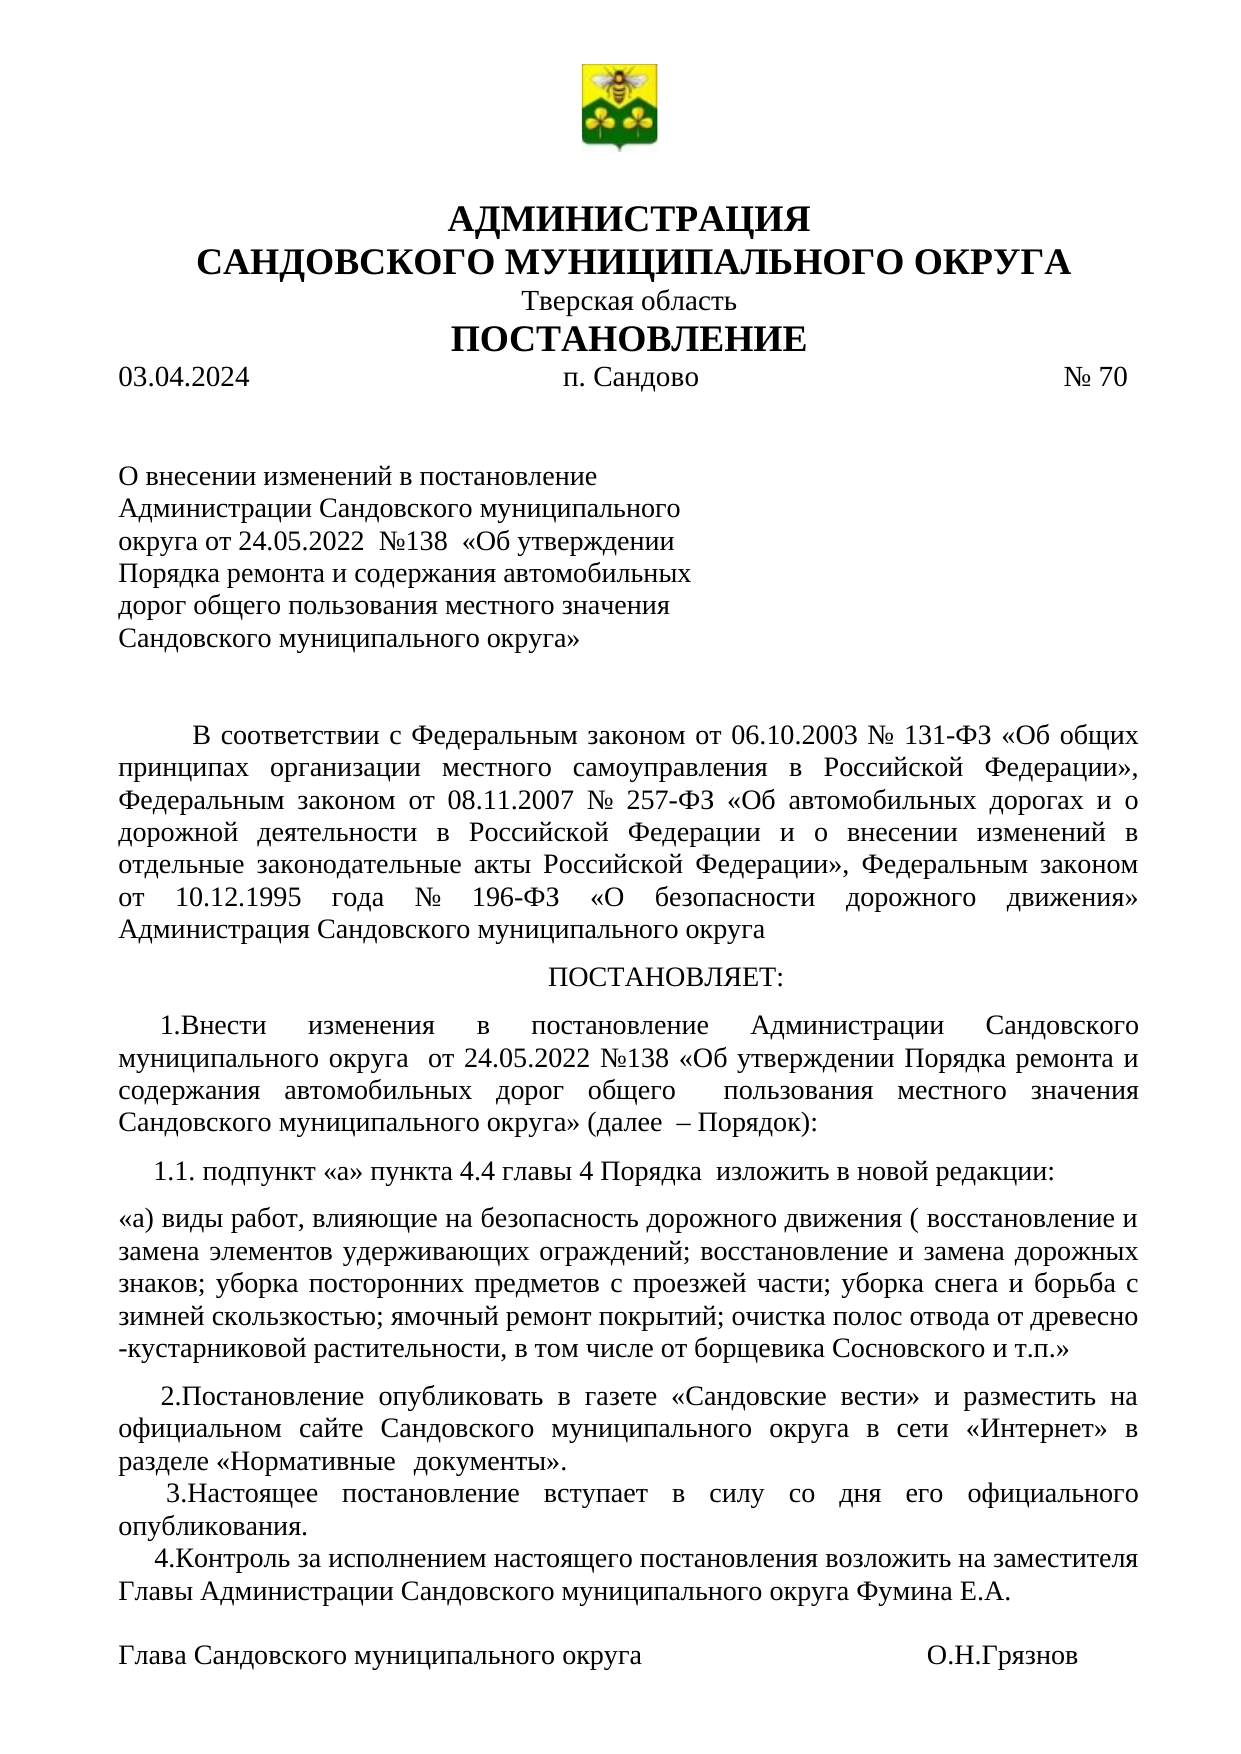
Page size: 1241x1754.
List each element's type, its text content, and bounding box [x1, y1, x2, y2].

text О внесении изменений в постановление [118, 459, 1140, 491]
text АДМИНИСТРАЦИЯ [118, 196, 1140, 239]
text 2.Постановление опубликовать в газете «Сандовские вести» и разместить на официальном сайте Сандовского муниципального округа в сети «Интернет» в разделе «Нормативные документы». [118, 1379, 1140, 1476]
text 1.Внести изменения в постановление Администрации Сандовского муниципального округа от 24.05.2022 №138 «Об утверждении Порядка ремонта и содержания автомобильных дорог общего пользования местного значения Сандовского муниципального округа» (далее – Порядок): [118, 1008, 1140, 1138]
text Тверская область [118, 283, 1140, 316]
text округа от 24.05.2022 №138 «Об утверждении [118, 523, 1140, 556]
text 1.1. подпункт «а» пункта 4.4 главы 4 Порядка изложить в новой редакции: [118, 1153, 1140, 1186]
text ПОСТАНОВЛЯЕТ: [118, 960, 1140, 993]
text САНДОВСКОГО МУНИЦИПАЛЬНОГО ОКРУГА [118, 239, 1140, 283]
text Глава Сандовского муниципального округа О.Н.Грязнов [118, 1638, 1140, 1671]
text 03.04.2024 п. Сандово № 70 [118, 359, 1140, 393]
text Администрации Сандовского муниципального [118, 491, 1140, 523]
text В соответствии с Федеральным законом от 06.10.2003 № 131-ФЗ «Об общих принципах организации местного самоуправления в Российской Федерации», Федеральным законом от 08.11.2007 № 257-ФЗ «Об автомобильных дорогах и о дорожной деятельности в Российской Федерации и о внесении изменений в отдельные законодательные акты Российской Федерации», Федеральным законом от 10.12.1995 года № 196-ФЗ «О безопасности дорожного движения» Администрация Сандовского муниципального округа [118, 718, 1140, 945]
text Сандовского муниципального округа» [118, 621, 1140, 653]
text ПОСТАНОВЛЕНИЕ [118, 316, 1140, 359]
text 3.Настоящее постановление вступает в силу со дня его официального опубликования. [118, 1476, 1140, 1541]
text дорог общего пользования местного значения [118, 588, 1140, 621]
picture [581, 64, 658, 152]
text Порядка ремонта и содержания автомобильных [118, 556, 1140, 588]
text 4.Контроль за исполнением настоящего постановления возложить на заместителя Главы Администрации Сандовского муниципального округа Фумина Е.А. [118, 1541, 1140, 1606]
text «а) виды работ, влияющие на безопасность дорожного движения ( восстановление и замена элементов удерживающих ограждений; восстановление и замена дорожных знаков; уборка посторонних предметов с проезжей части; уборка снега и борьба с зимней скользкостью; ямочный ремонт покрытий; очистка полос отвода от древесно -кустарниковой растительности, в том числе от борщевика Сосновского и т.п.» [118, 1202, 1140, 1363]
